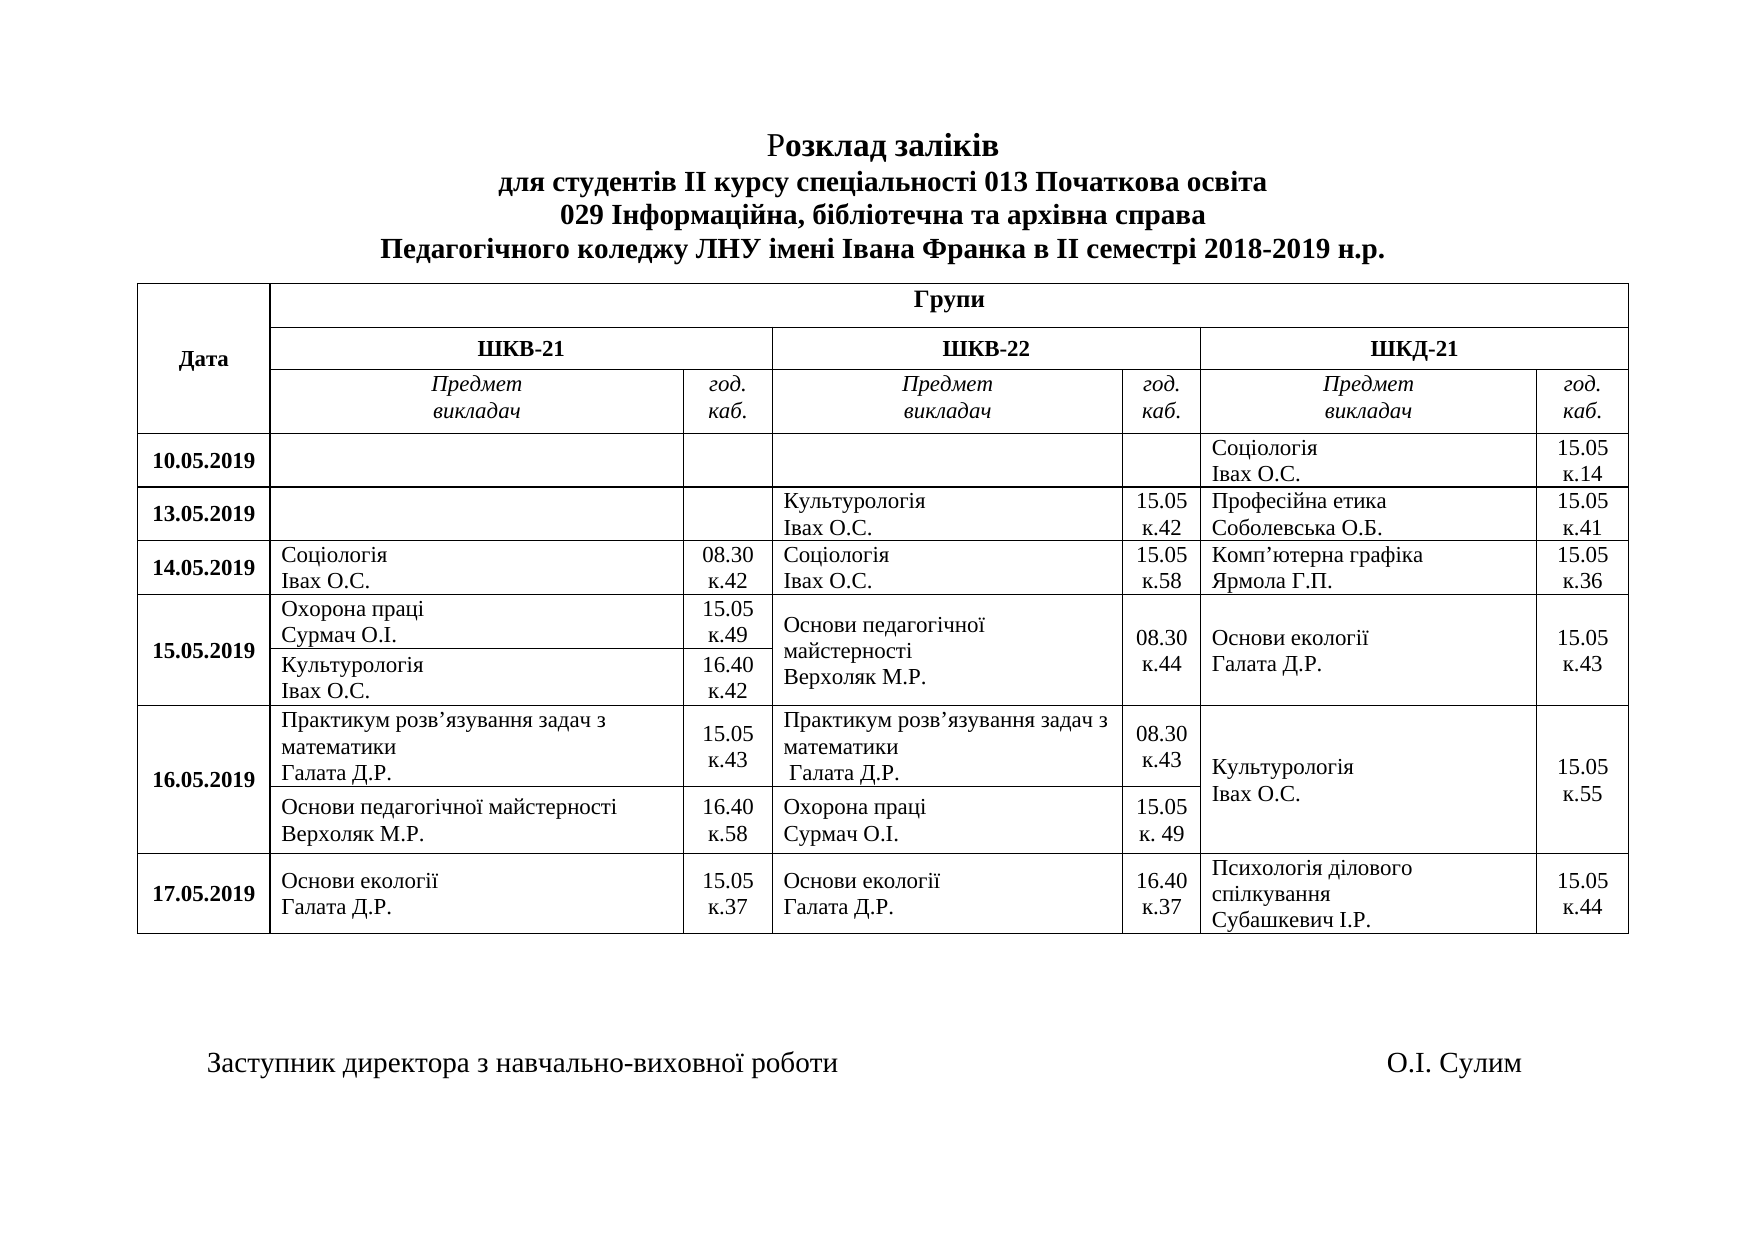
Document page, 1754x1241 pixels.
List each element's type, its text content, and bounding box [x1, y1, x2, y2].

table_cell Основи педагогічної майстерності Верхоляк М.Р. [271, 787, 683, 853]
text 029 Інформаційна, бібліотечна та архівна справа [59, 197, 1707, 231]
table_cell ШКВ-22 [773, 328, 1200, 369]
table_cell 15.05.2019 [138, 595, 269, 705]
table_cell Комп’ютерна графіка Ярмола Г.П. [1201, 541, 1536, 594]
table_cell 15.05 к.58 [1123, 541, 1200, 594]
table_cell [271, 434, 683, 486]
text Заступник директора з навчально-виховної роботи О.І. Сулим [133, 1045, 1707, 1078]
table_cell Основи педагогічної майстерності Верхоляк М.Р. [773, 595, 1122, 705]
table_cell 16.40 к.58 [684, 787, 772, 853]
text Педагогічного коледжу ЛНУ імені Івана Франка в ІІ семестрі 2018-2019 н.р. [59, 231, 1707, 264]
table_cell Предмет викладач [773, 370, 1122, 433]
table_cell [684, 488, 772, 540]
table_cell 17.05.2019 [138, 854, 269, 933]
table_cell 15.05 к.37 [684, 854, 772, 933]
table_cell Предмет викладач [271, 370, 683, 433]
table_cell Культурологія Івах О.С. [271, 649, 683, 705]
table_cell Соціологія Івах О.С. [271, 541, 683, 594]
table_cell 15.05 к.41 [1537, 488, 1628, 540]
text Розклад заліків [59, 125, 1707, 164]
table_cell Соціологія Івах О.С. [773, 541, 1122, 594]
table_cell [1123, 434, 1200, 486]
table_cell 08.30 к.43 [1123, 706, 1200, 786]
table_cell 15.05 к.44 [1537, 854, 1628, 933]
table_cell год. каб. [1537, 370, 1628, 433]
table_cell Основи екології Галата Д.Р. [1201, 595, 1536, 705]
table_cell 15.05 к.49 [684, 595, 772, 648]
table_cell ШКД-21 [1201, 328, 1628, 369]
table_cell 08.30 к.42 [684, 541, 772, 594]
table_cell Професійна етика Соболевська О.Б. [1201, 488, 1536, 540]
table_cell Охорона праці Сурмач О.І. [773, 787, 1122, 853]
table_cell год. каб. [684, 370, 772, 433]
table_cell Основи екології Галата Д.Р. [271, 854, 683, 933]
table_cell 15.05 к.42 [1123, 488, 1200, 540]
table_cell Практикум розв’язування задач з математики Галата Д.Р. [773, 706, 1122, 786]
table_cell 16.40 к.37 [1123, 854, 1200, 933]
table_cell [773, 434, 1122, 486]
text для студентів ІІ курсу спеціальності 013 Початкова освіта [59, 164, 1707, 197]
table_cell 15.05 к.43 [1537, 595, 1628, 705]
table_cell 15.05 к.55 [1537, 706, 1628, 853]
table_cell 15.05 к. 49 [1123, 787, 1200, 853]
table_cell год. каб. [1123, 370, 1200, 433]
table_cell 13.05.2019 [138, 488, 269, 540]
table_cell [684, 434, 772, 486]
table_cell Практикум розв’язування задач з математики Галата Д.Р. [271, 706, 683, 786]
table_cell Основи екології Галата Д.Р. [773, 854, 1122, 933]
table_cell ШКВ-21 [271, 328, 772, 369]
table_cell 10.05.2019 [138, 434, 269, 486]
table_cell 08.30 к.44 [1123, 595, 1200, 705]
table_header Дата [138, 284, 269, 433]
table_cell 15.05 к.14 [1537, 434, 1628, 486]
table_cell Культурологія Івах О.С. [773, 488, 1122, 540]
table_header Групи [271, 284, 1628, 327]
table_cell Охорона праці Сурмач О.І. [271, 595, 683, 648]
table_cell Предмет викладач [1201, 370, 1536, 433]
table_cell Культурологія Івах О.С. [1201, 706, 1536, 853]
table_cell 14.05.2019 [138, 541, 269, 594]
table_cell Соціологія Івах О.С. [1201, 434, 1536, 486]
table_cell [271, 488, 683, 540]
table_cell 15.05 к.36 [1537, 541, 1628, 594]
table_cell 15.05 к.43 [684, 706, 772, 786]
table_cell 16.05.2019 [138, 706, 269, 853]
table_cell 16.40 к.42 [684, 649, 772, 705]
table_cell Психологія ділового спілкування Субашкевич І.Р. [1201, 854, 1536, 933]
